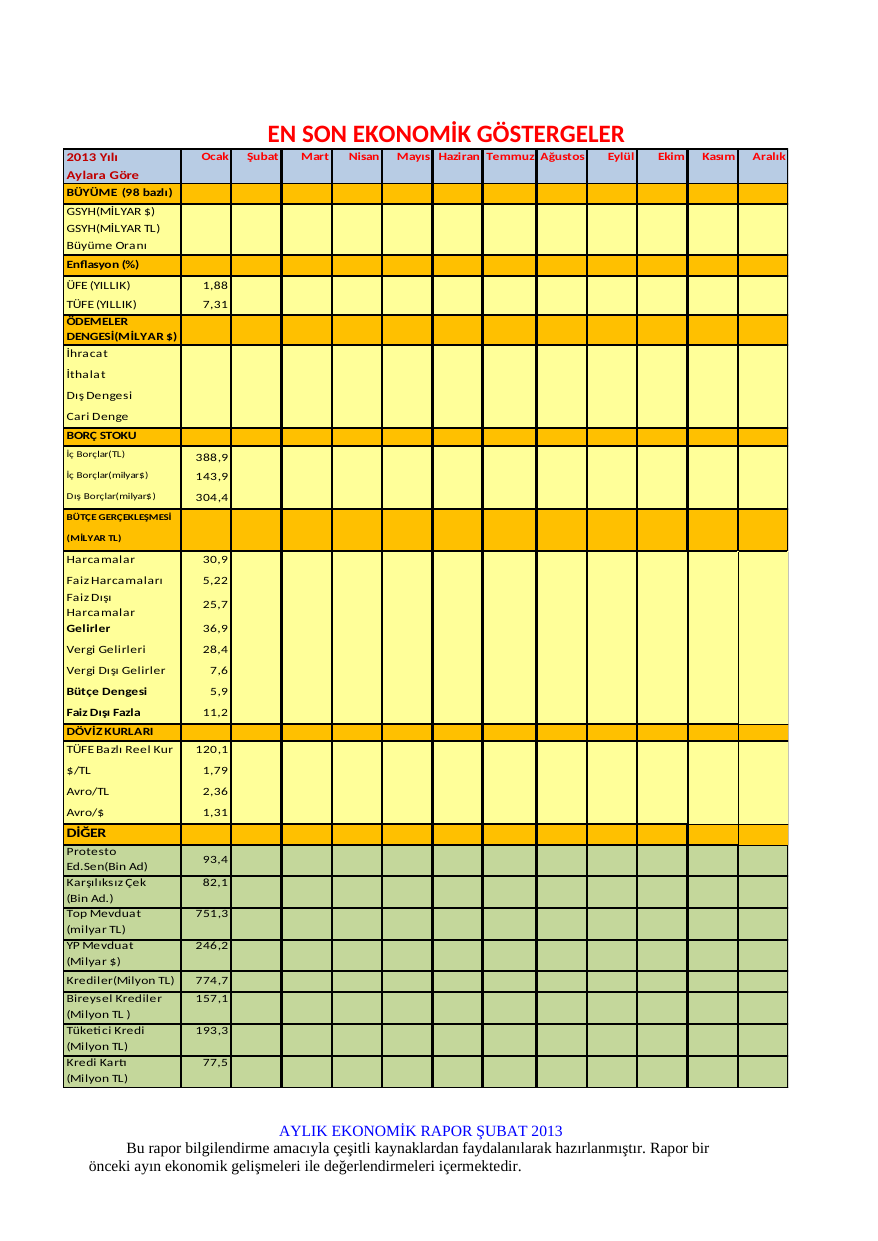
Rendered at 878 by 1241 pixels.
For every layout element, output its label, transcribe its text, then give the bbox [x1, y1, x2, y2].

text EN SON EKONOMİK GÖSTERGELER [89, 118, 753, 148]
